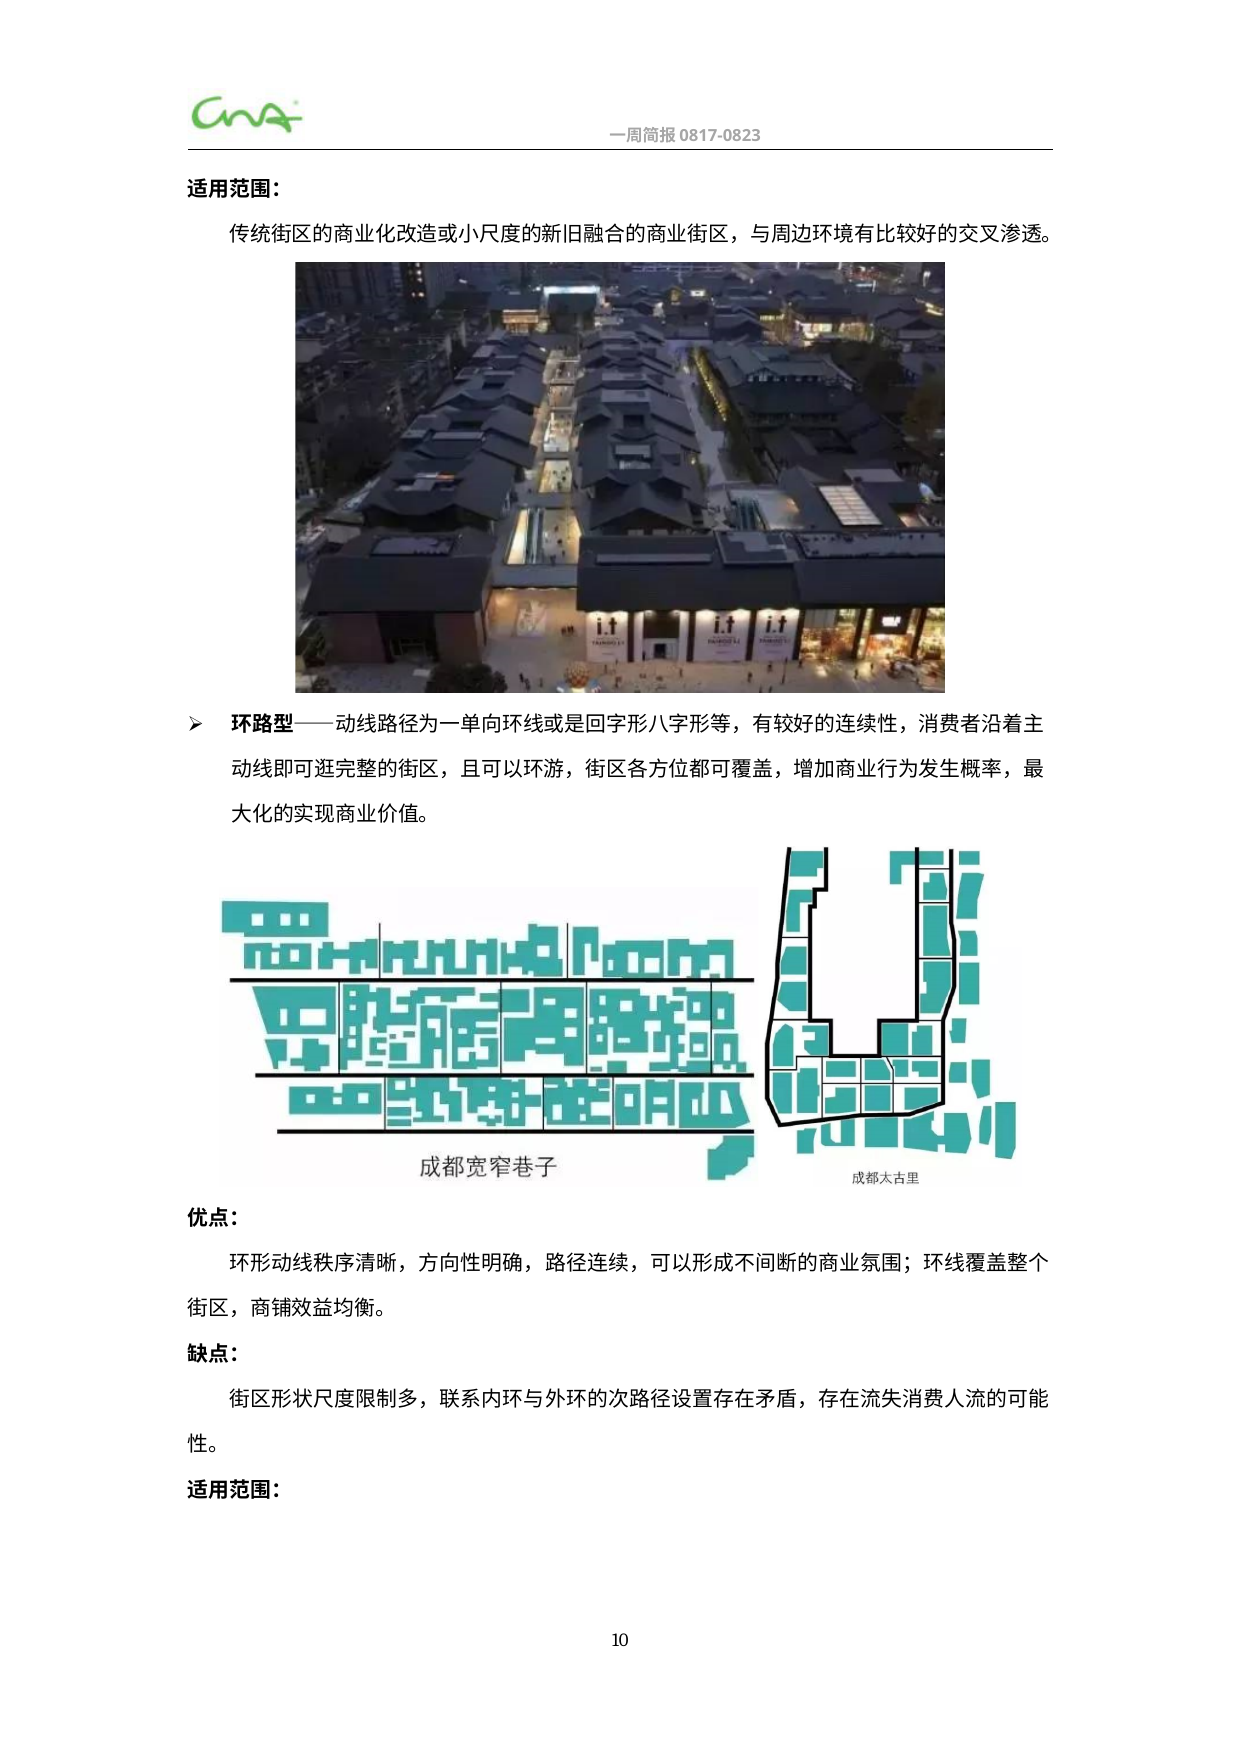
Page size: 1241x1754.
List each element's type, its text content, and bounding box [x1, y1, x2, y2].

text 适用范围： [187, 1473, 1053, 1503]
text 缺点： [187, 1337, 1053, 1367]
text 优点： [187, 1201, 1053, 1231]
picture [219, 842, 1022, 1187]
text 传统街区的商业化改造或小尺度的新旧融合的商业街区，与周边环境有比较好的交叉渗透。 [187, 217, 1053, 248]
text 适用范围： [187, 172, 1053, 202]
text 街区形状尺度限制多，联系内环与外环的次路径设置存在矛盾，存在流失消费人流的可能性。 [187, 1382, 1053, 1458]
picture [295, 262, 945, 693]
list 环路型——动线路径为一单向环线或是回字形八字形等，有较好的连续性，消费者沿着主动线即可逛完整的街区，且可以环游，街区各方位都可覆盖，增加商业行为发生概率，最大化的实现商业价值。 [187, 707, 1053, 828]
text 环形动线秩序清晰，方向性明确，路径连续，可以形成不间断的商业氛围；环线覆盖整个街区，商铺效益均衡。 [187, 1246, 1053, 1322]
